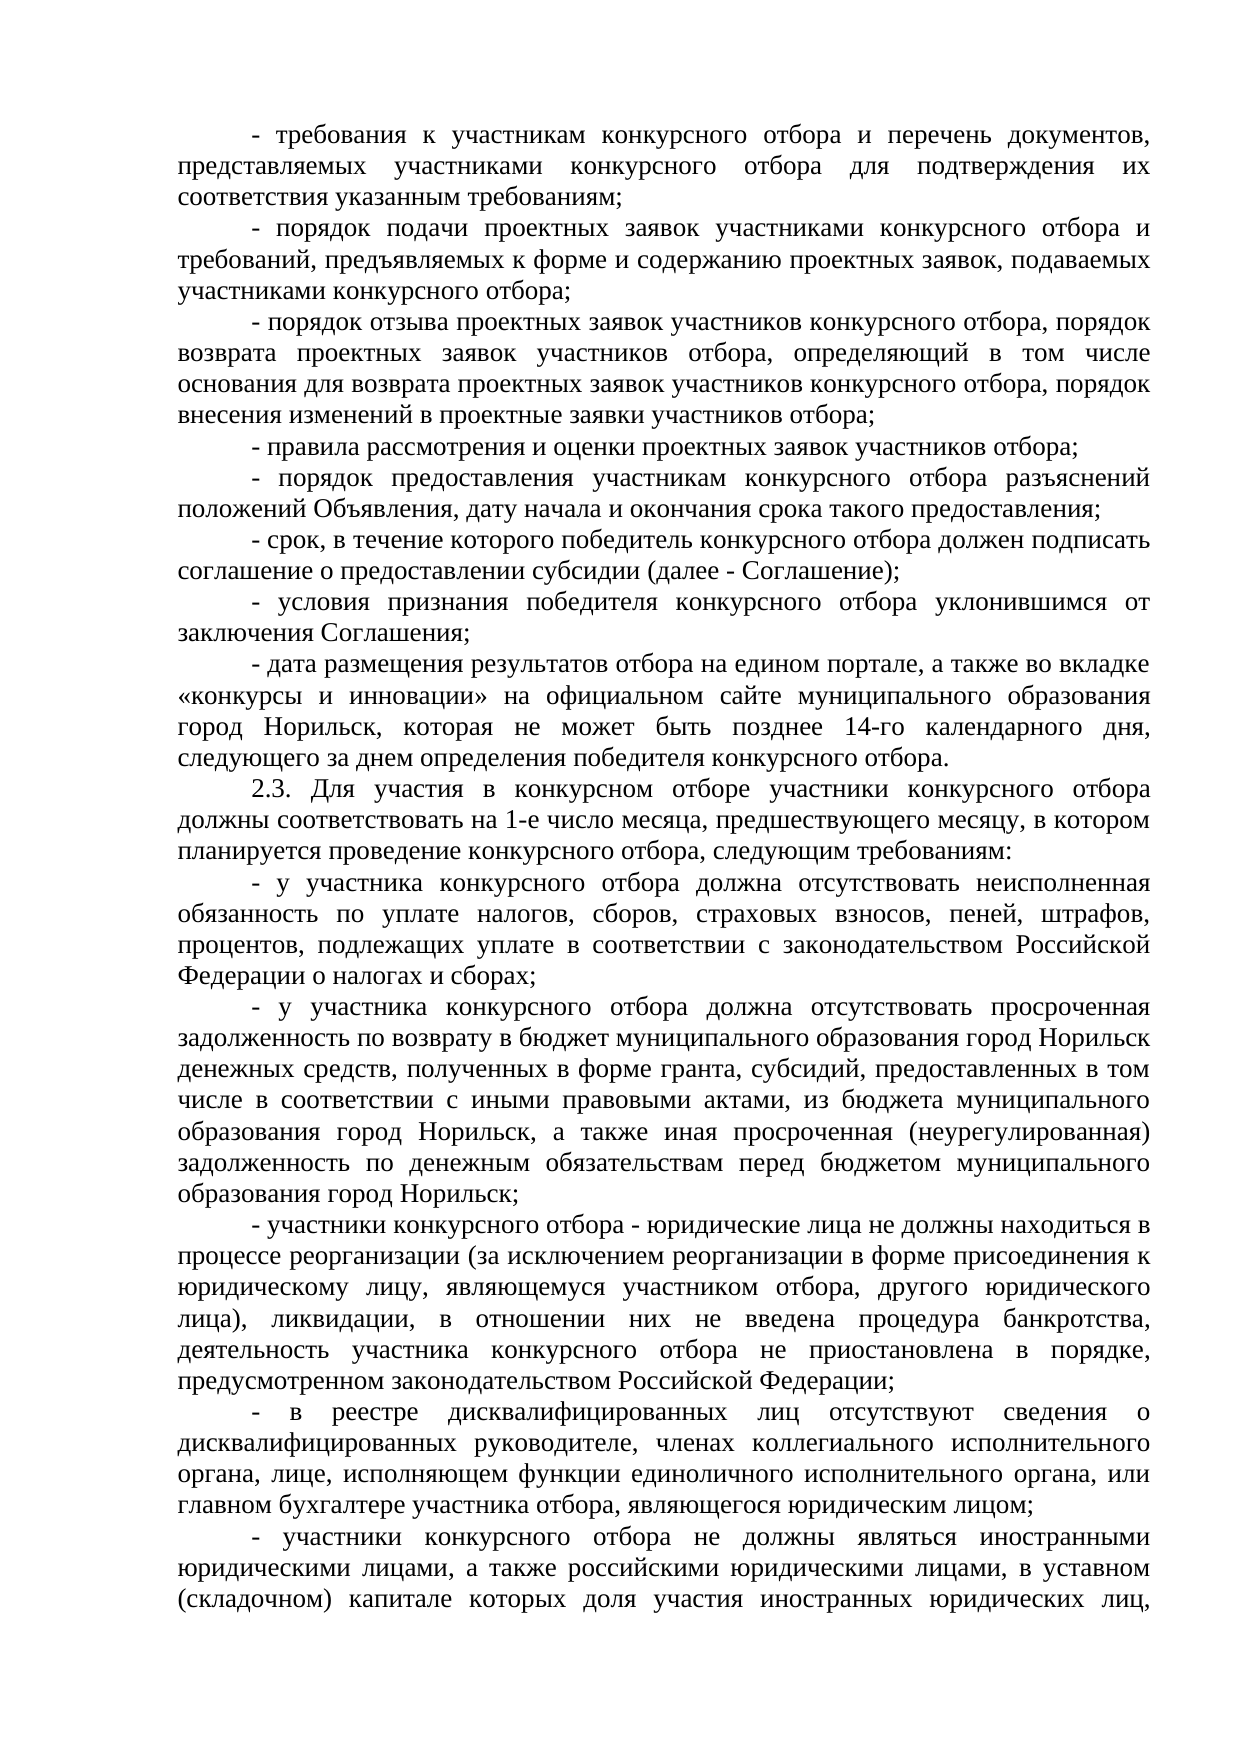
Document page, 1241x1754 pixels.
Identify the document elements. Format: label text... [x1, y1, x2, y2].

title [177, 1520, 1152, 1613]
title - дата размещения результатов отбора на едином портале, а также во вкладке «конкурсы и инновации» на официальном сайте муниципального образования город Норильск, которая не может быть позднее 14-го календарного дня, следующего за днем определения победителя конкурсного отбора. [177, 648, 1152, 772]
title - требования к участникам конкурсного отбора и перечень документов, представляемых участниками конкурсного отбора для подтверждения их соответствия указанным требованиям; [177, 118, 1152, 212]
title - у участника конкурсного отбора должна отсутствовать просроченная задолженность по возврату в бюджет муниципального образования город Норильск денежных средств, полученных в форме гранта, субсидий, предоставленных в том числе в соответствии с иными правовыми актами, из бюджета муниципального образования город Норильск, а также иная просроченная (неурегулированная) задолженность по денежным обязательствам перед бюджетом муниципального образования город Норильск; [177, 990, 1152, 1208]
title 2.3. Для участия в конкурсном отборе участники конкурсного отбора должны соответствовать на 1-е число месяца, предшествующего месяцу, в котором планируется проведение конкурсного отбора, следующим требованиям: [177, 772, 1152, 866]
title - правила рассмотрения и оценки проектных заявок участников отбора; [177, 429, 1152, 461]
title - участники конкурсного отбора - юридические лица не должны находиться в процессе реорганизации (за исключением реорганизации в форме присоединения к юридическому лицу, являющемуся участником отбора, другого юридического лица), ликвидации, в отношении них не введена процедура банкротства, деятельность участника конкурсного отбора не приостановлена в порядке, предусмотренном законодательством Российской Федерации; [177, 1208, 1152, 1395]
title - срок, в течение которого победитель конкурсного отбора должен подписать соглашение о предоставлении субсидии (далее - Соглашение); [177, 523, 1152, 585]
title - порядок подачи проектных заявок участниками конкурсного отбора и требований, предъявляемых к форме и содержанию проектных заявок, подаваемых участниками конкурсного отбора; [177, 212, 1152, 305]
title - у участника конкурсного отбора должна отсутствовать неисполненная обязанность по уплате налогов, сборов, страховых взносов, пеней, штрафов, процентов, подлежащих уплате в соответствии с законодательством Российской Федерации о налогах и сборах; [177, 866, 1152, 990]
title - порядок отзыва проектных заявок участников конкурсного отбора, порядок возврата проектных заявок участников отбора, определяющий в том числе основания для возврата проектных заявок участников конкурсного отбора, порядок внесения изменений в проектные заявки участников отбора; [177, 305, 1152, 429]
title - в реестре дисквалифицированных лиц отсутствуют сведения о дисквалифицированных руководителе, членах коллегиального исполнительного органа, лице, исполняющем функции единоличного исполнительного органа, или главном бухгалтере участника отбора, являющегося юридическим лицом; [177, 1395, 1152, 1520]
title - порядок предоставления участникам конкурсного отбора разъяснений положений Объявления, дату начала и окончания срока такого предоставления; [177, 461, 1152, 523]
title - условия признания победителя конкурсного отбора уклонившимся от заключения Соглашения; [177, 585, 1152, 648]
